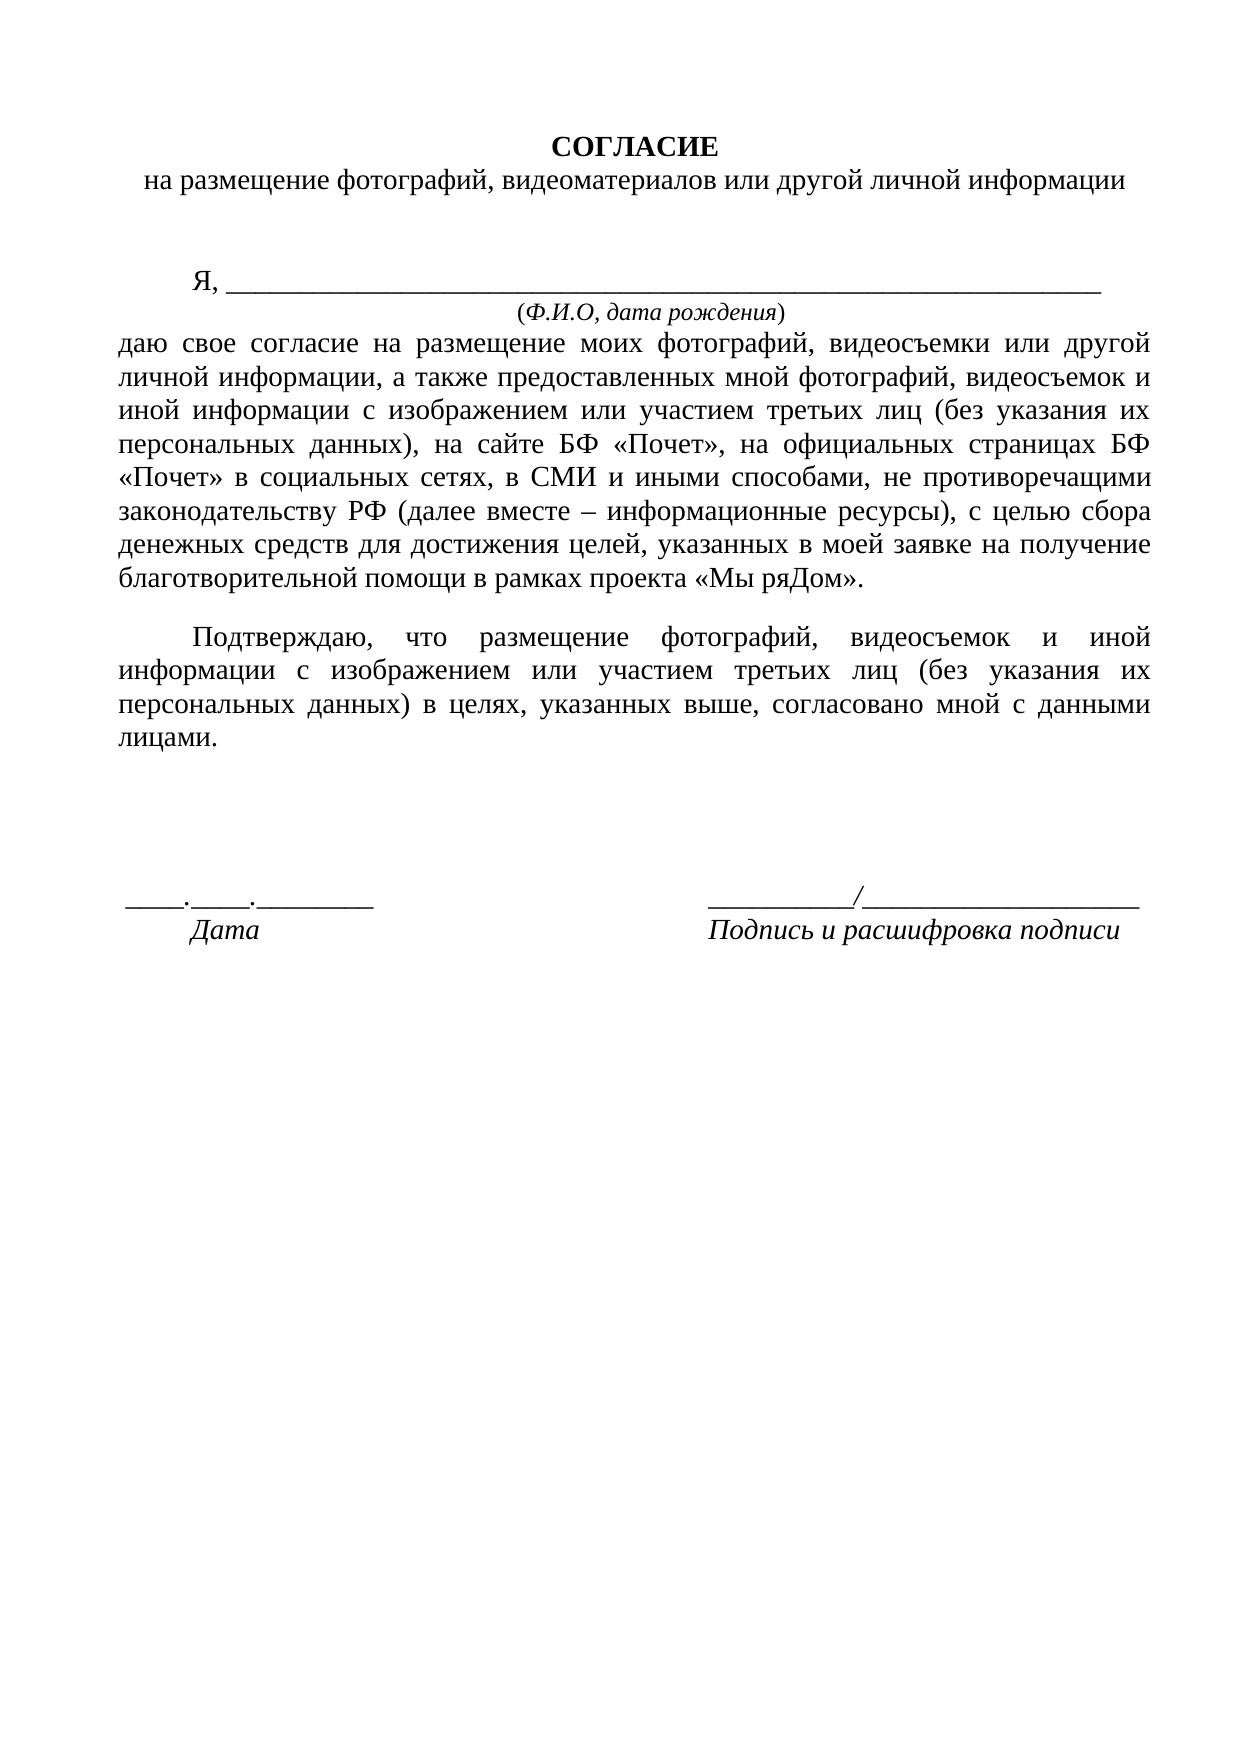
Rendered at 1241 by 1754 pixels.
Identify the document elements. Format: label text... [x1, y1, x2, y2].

text на размещение фотографий, видеоматериалов или другой личной информации [118, 162, 1152, 196]
text (Ф.И.О, дата рождения) [517, 297, 1152, 325]
text Подтверждаю, что размещение фотографий, видеосъемок и иной информации с изображением или участием третьих лиц (без указания их персональных данных) в целях, указанных выше, согласовано мной с данными лицами. [118, 619, 1152, 753]
text Я, ____________________________________________________________ [118, 263, 1152, 297]
text Дата Подпись и расшифровка подписи [118, 912, 1152, 946]
text СОГЛАСИЕ [118, 129, 1152, 162]
text даю свое согласие на размещение моих фотографий, видеосъемки или другой личной информации, а также предоставленных мной фотографий, видеосъемок и иной информации с изображением или участием третьих лиц (без указания их персональных данных), на сайте БФ «Почет», на официальных страницах БФ «Почет» в социальных сетях, в СМИ и иными способами, не противоречащими законодательству РФ (далее вместе – информационные ресурсы), с целью сбора денежных средств для достижения целей, указанных в моей заявке на получение благотворительной помощи в рамках проекта «Мы ряДом». [118, 325, 1152, 594]
text ____.____.________ __________/___________________ [118, 878, 1152, 912]
